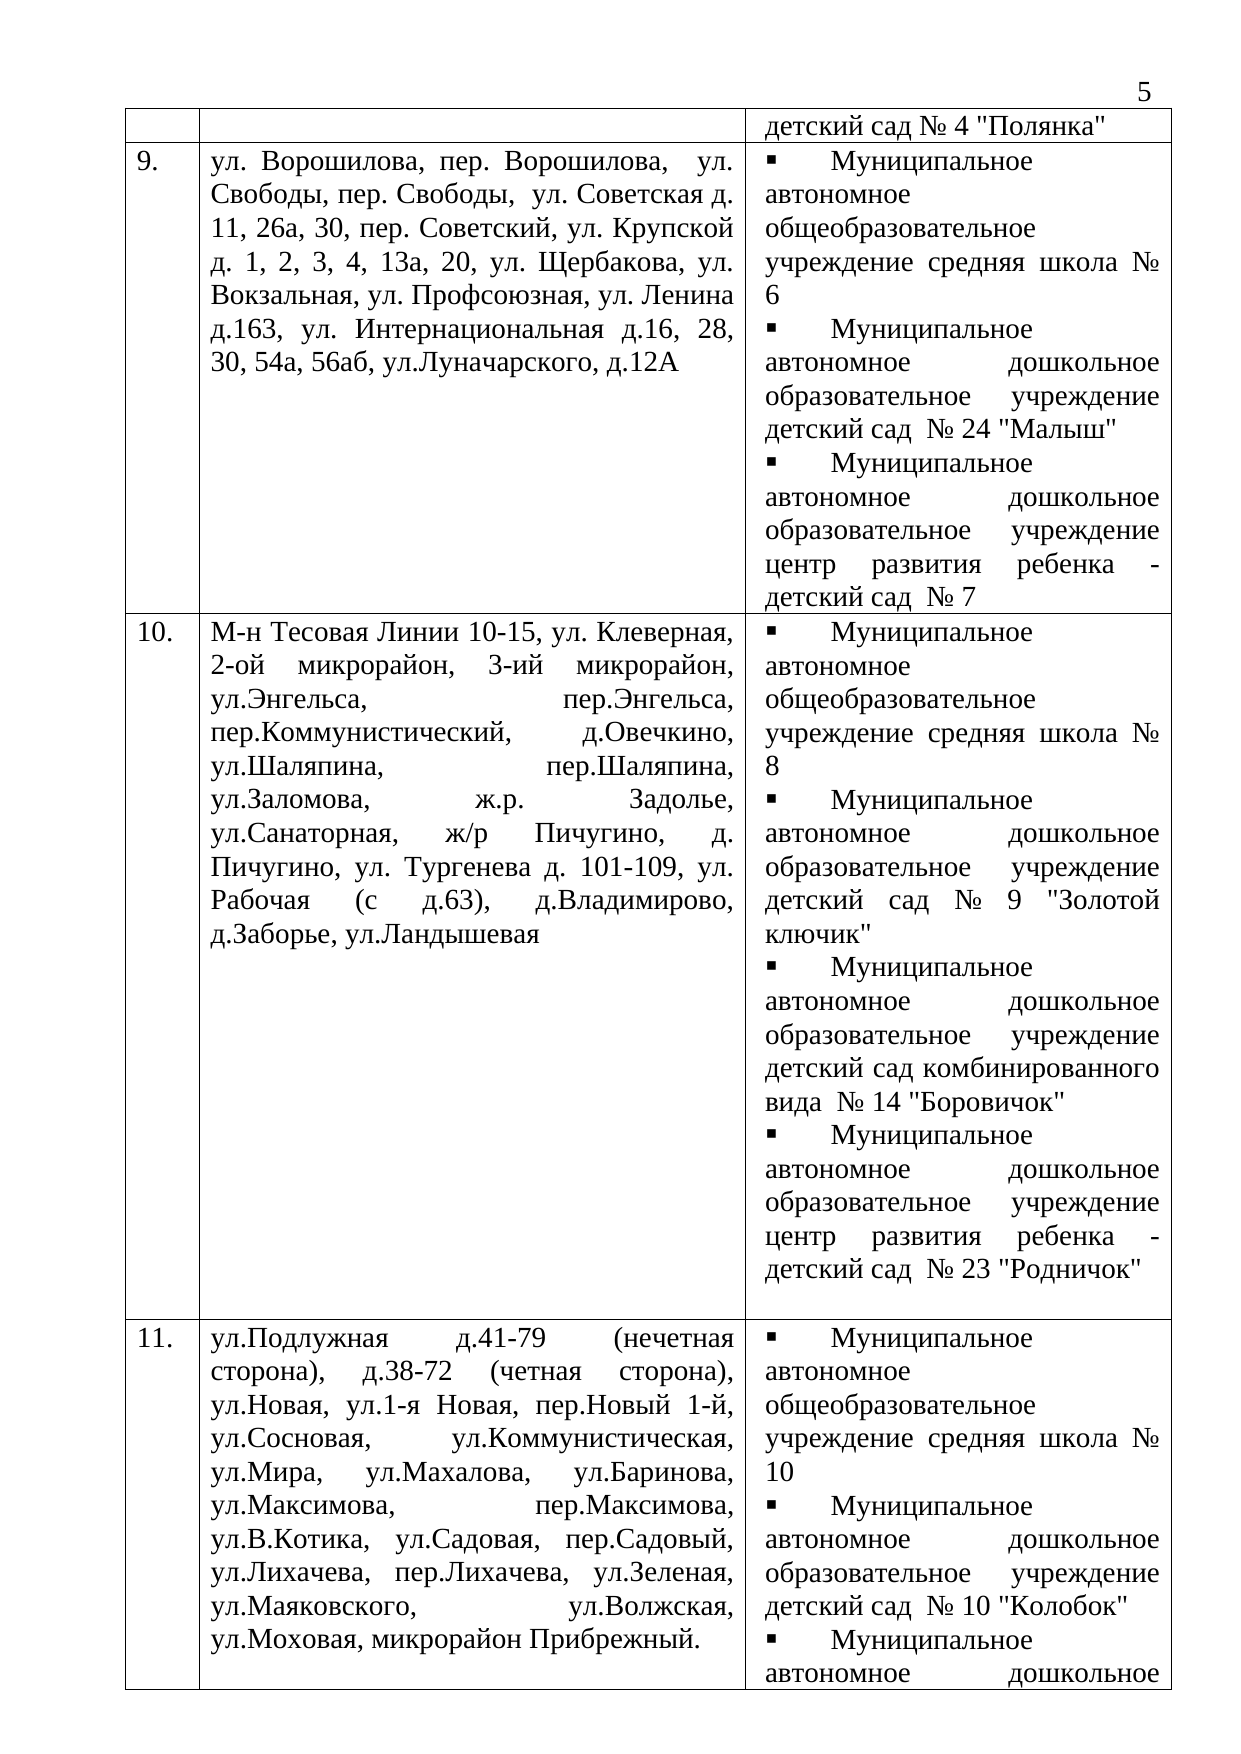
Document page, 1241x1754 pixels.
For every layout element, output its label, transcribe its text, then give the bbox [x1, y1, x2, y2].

table_cell 8. [126, 109, 199, 142]
table_cell 10. [126, 614, 199, 1319]
table_cell 9. [126, 143, 199, 613]
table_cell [200, 109, 745, 142]
table_cell Муниципальное автономное общеобразовательное учреждение средняя школа № 6 Муниципальное автономное дошкольное образовательное учреждение детский сад № 24 "Малыш" Муниципальное автономное дошкольное образовательное учреждение центр развития ребенка - детский сад № 7 [746, 143, 1171, 613]
table_cell 11. [126, 1320, 199, 1689]
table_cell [746, 1320, 1171, 1689]
table_cell Муниципальное автономное общеобразовательное учреждение средняя школа № 8 Муниципальное автономное дошкольное образовательное учреждение детский сад № 9 "Золотой ключик" Муниципальное автономное дошкольное образовательное учреждение детский сад комбинированного вида № 14 "Боровичок" Муниципальное автономное дошкольное образовательное учреждение центр развития ребенка - детский сад № 23 "Родничок" [746, 614, 1171, 1319]
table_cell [200, 1320, 745, 1689]
table_cell ул. Ворошилова, пер. Ворошилова, ул. Свободы, пер. Свободы, ул. Советская д. 11, 26а, 30, пер. Советский, ул. Крупской д. 1, 2, 3, 4, 13а, 20, ул. Щербакова, ул. Вокзальная, ул. Профсоюзная, ул. Ленина д.163, ул. Интернациональная д.16, 28, 30, 54а, 56аб, ул.Луначарского, д.12А [200, 143, 745, 613]
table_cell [746, 109, 1171, 142]
table_cell М-н Тесовая Линии 10-15, ул. Клеверная, 2-ой микрорайон, 3-ий микрорайон, ул.Энгельса, пер.Энгельса, пер.Коммунистический, д.Овечкино, ул.Шаляпина, пер.Шаляпина, ул.Заломова, ж.р. Задолье, ул.Санаторная, ж/р Пичугино, д. Пичугино, ул. Тургенева д. 101-109, ул. Рабочая (с д.63), д.Владимирово, д.Заборье, ул.Ландышевая [200, 614, 745, 1319]
